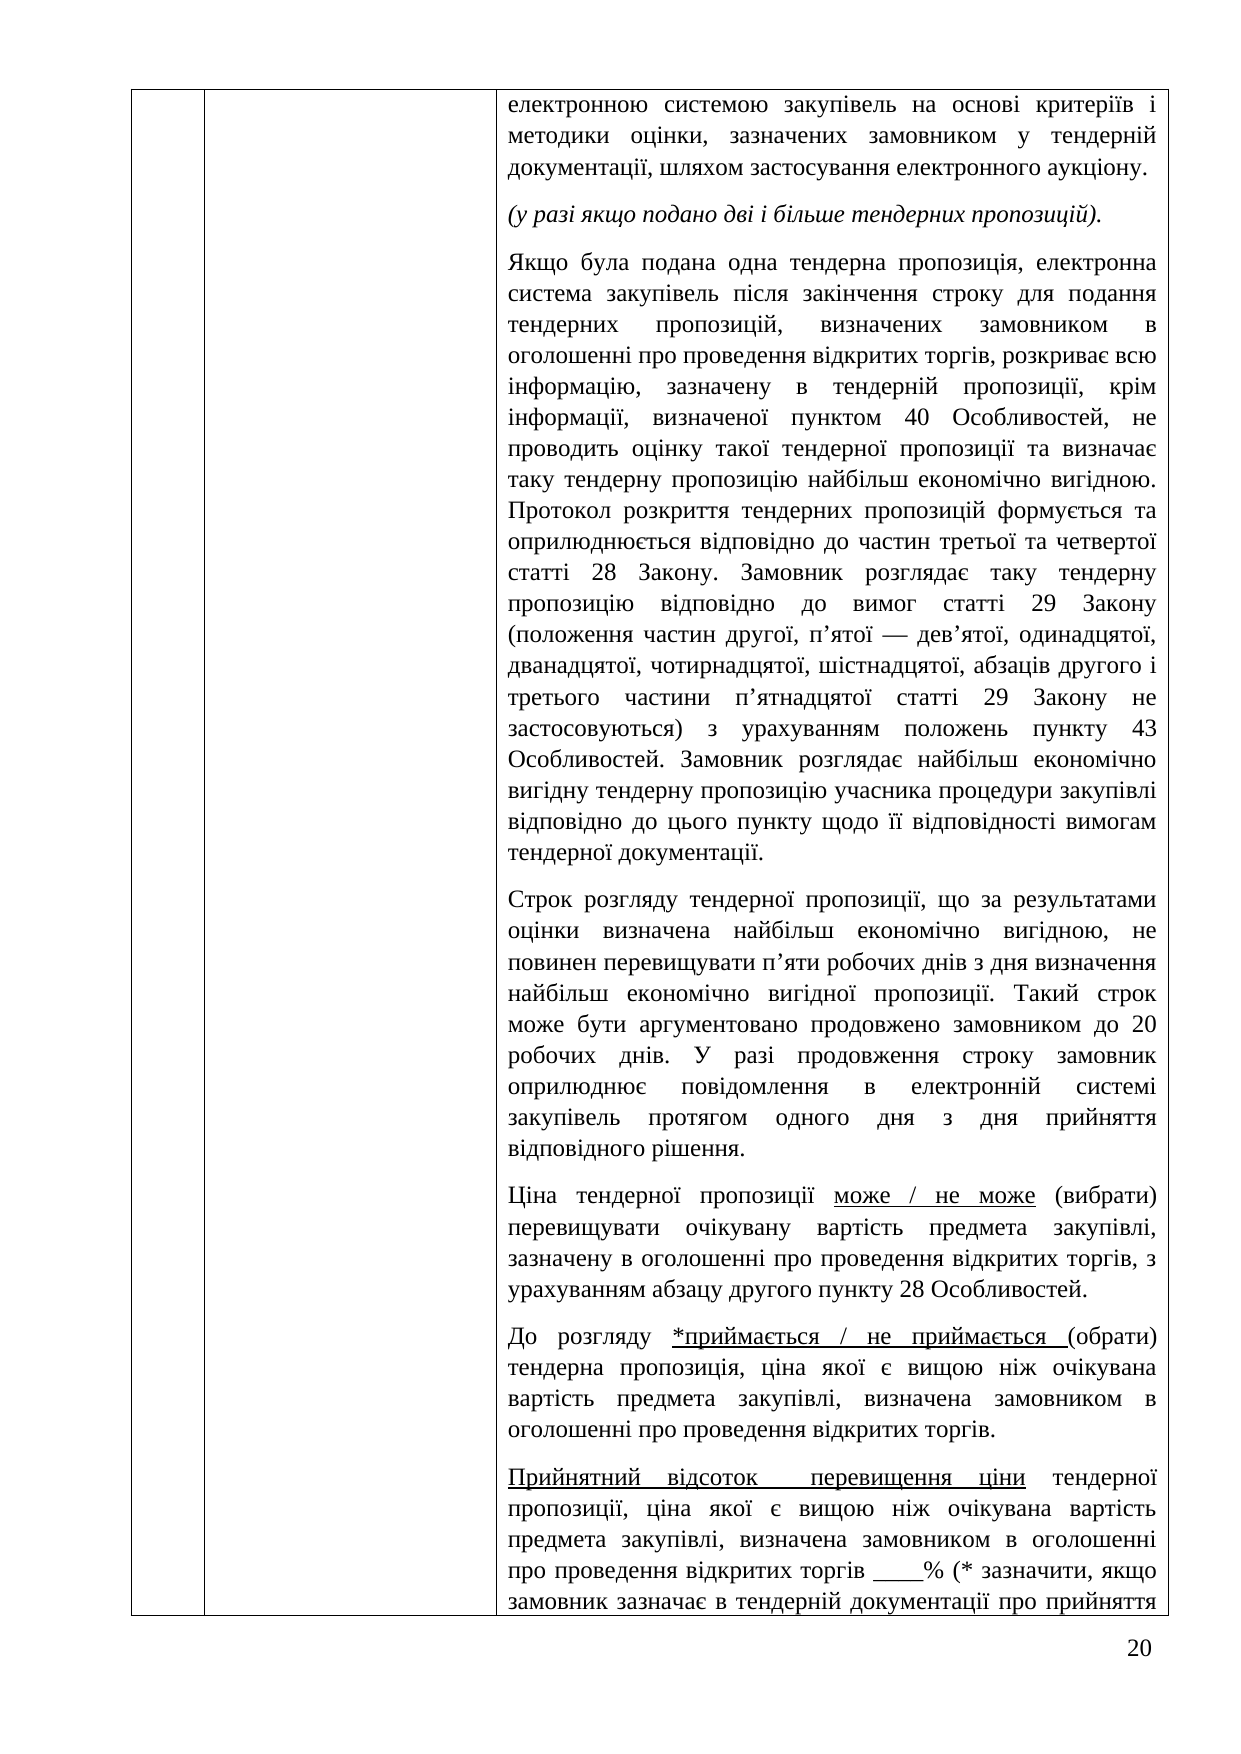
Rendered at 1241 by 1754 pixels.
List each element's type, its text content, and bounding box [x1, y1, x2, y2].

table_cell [497, 90, 1168, 1615]
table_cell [205, 90, 496, 1615]
table_cell 1 [132, 90, 204, 1615]
